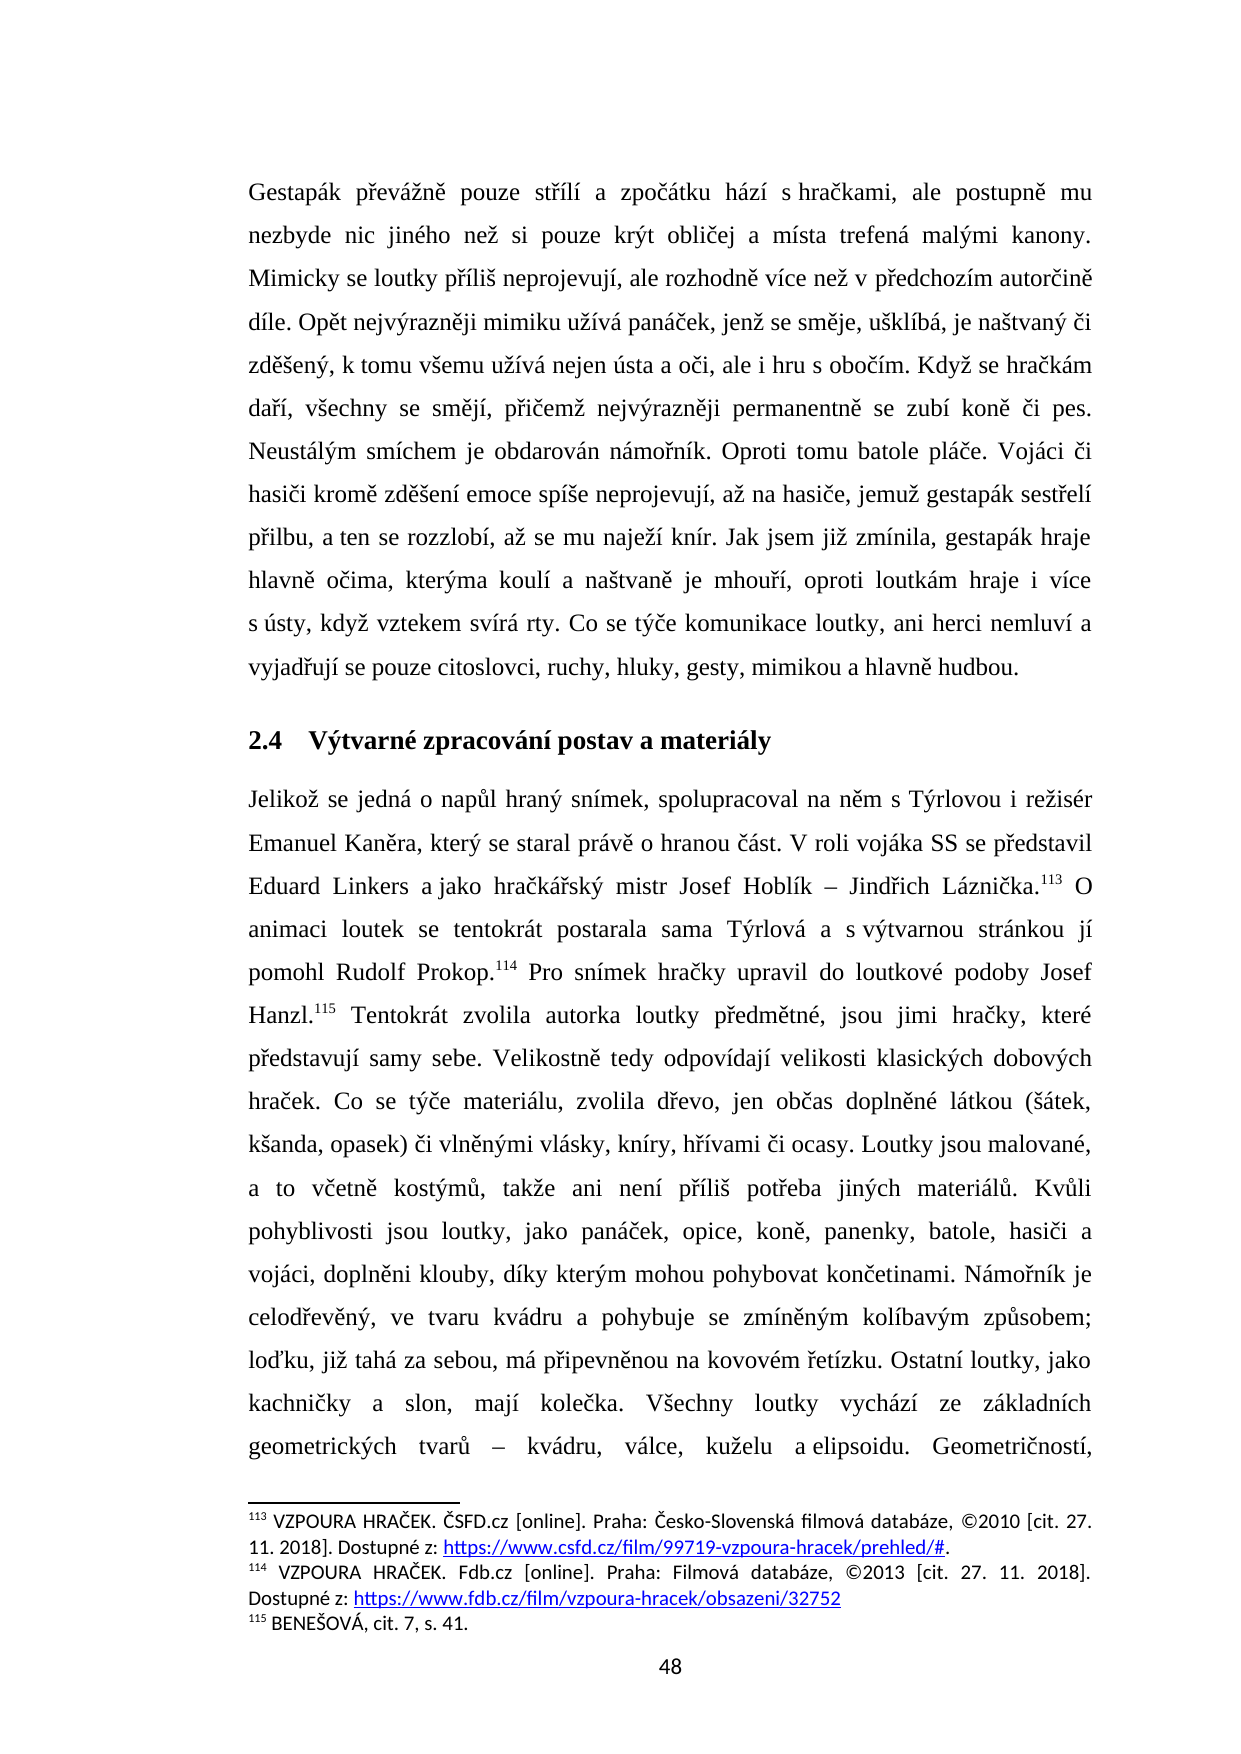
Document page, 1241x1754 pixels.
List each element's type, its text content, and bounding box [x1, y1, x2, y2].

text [248, 1345, 1092, 1460]
text Jelikož se jedná o napůl hraný snímek, spolupracoval na něm s Týrlovou i režisér Emanuel Kaněra, který se staral právě o hranou část. V roli vojáka SS se představil Eduard Linkers a jako hračkářský mistr Josef Hoblík – Jindřich Láznička. O animaci loutek se tentokrát postarala sama Týrlová a s výtvarnou stránkou jí pomohl Rudolf Prokop. Pro snímek hračky upravil do loutkové podoby Josef Hanzl. Tentokrát zvolila autorka loutky předmětné, jsou jimi hračky, které představují samy sebe. Velikostně tedy odpovídají velikosti klasických dobových hraček. Co se týče materiálu, zvolila dřevo, jen občas doplněné látkou (šátek, kšanda, opasek) či vlněnými vlásky, kníry, hřívami či ocasy. Loutky jsou malované, a to včetně kostýmů, takže ani není příliš potřeba jiných materiálů. Kvůli pohyblivosti jsou loutky, jako panáček, opice, koně, panenky, batole, hasiči a vojáci, doplněni klouby, díky kterým mohou pohybovat končetinami. Námořník je celodřevěný, ve tvaru kvádru a pohybuje se zmíněným kolíbavým způsobem; loďku, již tahá za sebou, má připevněnou na kovovém řetízku. Ostatní loutky, jako kachničky a slon, mají kolečka. Všechny loutky vychází ze základních geometrických tvarů – kvádru, válce, kuželu a elipsoidu. Geometričností, výraznými kontrasty barev, linií a tvarů (jak malovaných, tak z různých materiálů) jednoznačně navazuje na strukturální techniky. Panáček má tělo ve tvaru elipsoidu, opice ve tvaru obráceného kuželu, panenky ve tvaru kuželu, pes je oválný stejně jako koně, námořník má tvar kvádru apod. Hlavičky mají ve tvaru koule či elipsoidu. [248, 439, 1092, 1331]
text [248, 177, 1092, 335]
subtitle Výtvarné zpracování postav a materiály [248, 379, 1092, 410]
